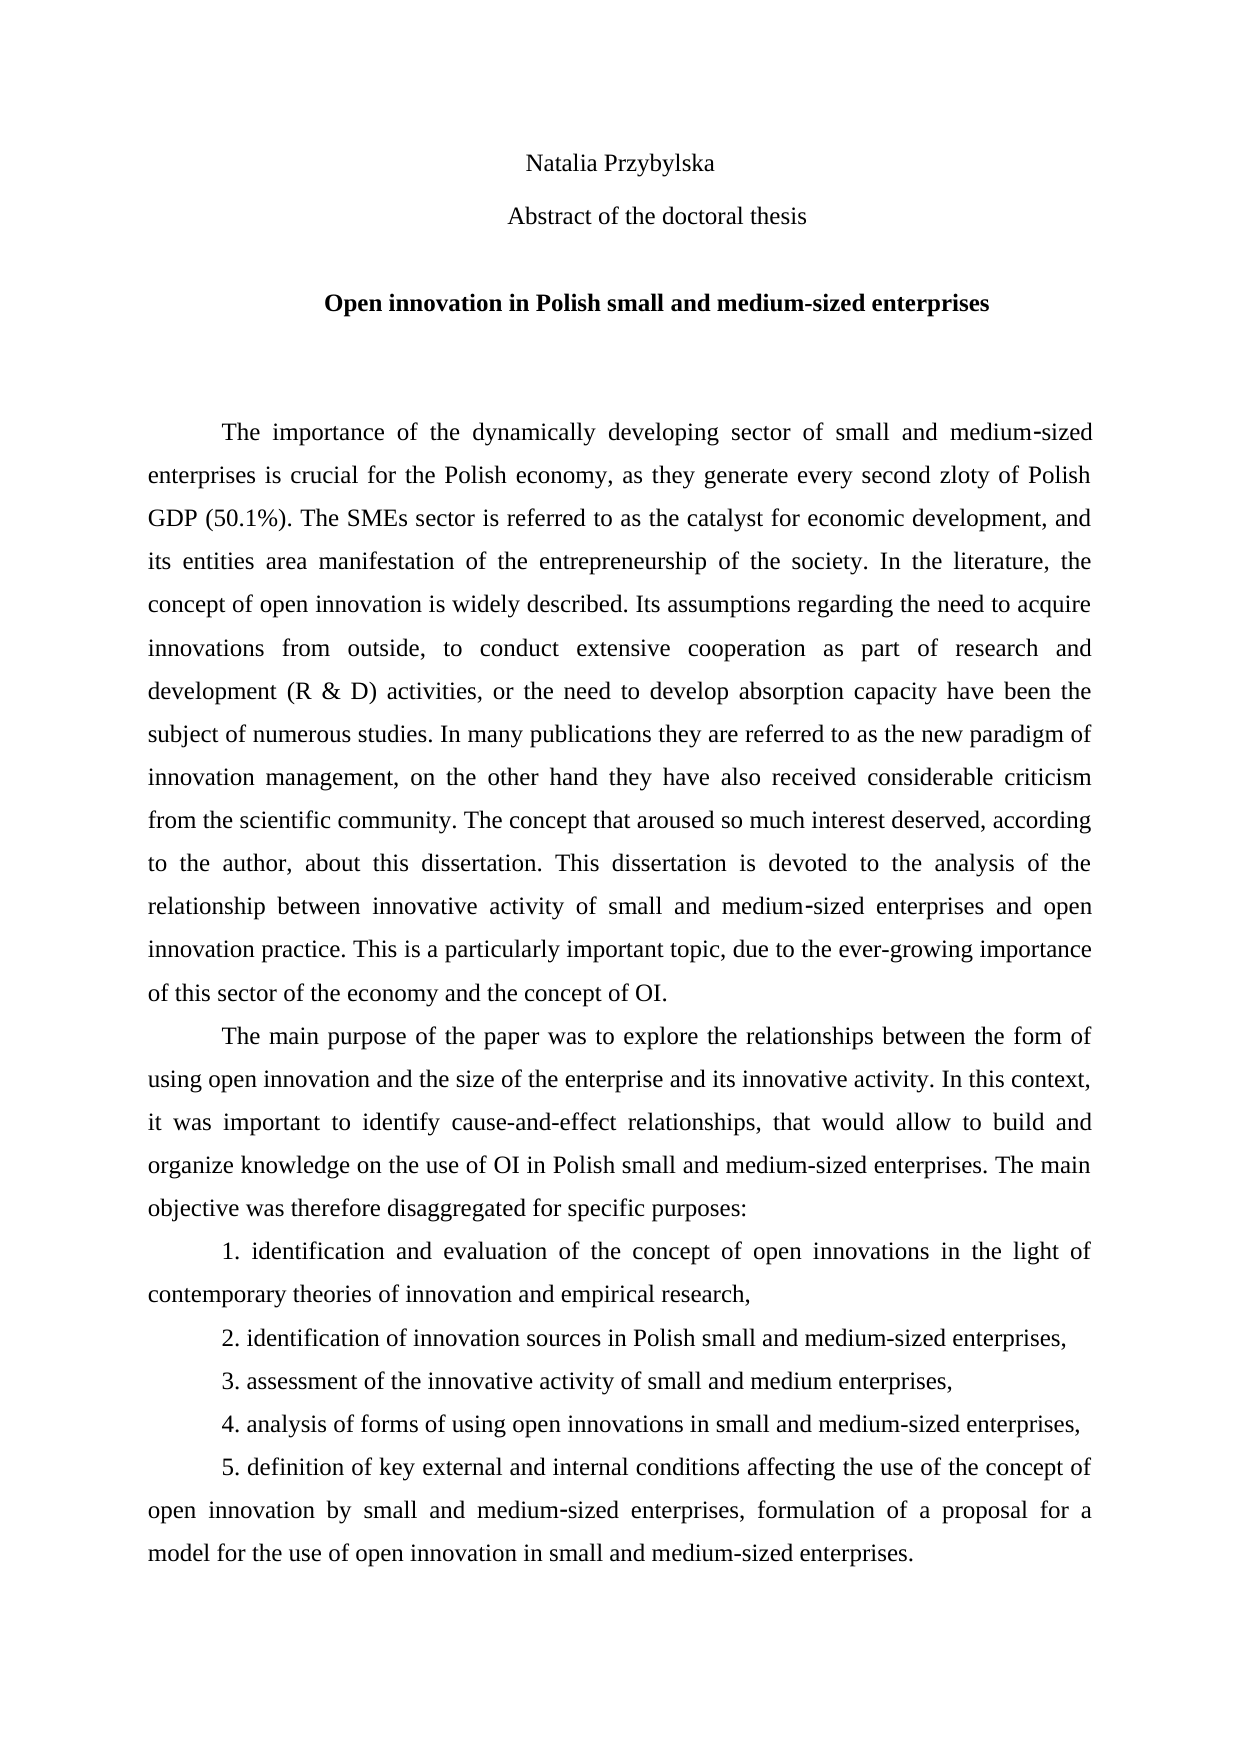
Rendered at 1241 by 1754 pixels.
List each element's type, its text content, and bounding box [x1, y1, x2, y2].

text 1. identification and evaluation of the concept of open innovations in the light of contemporary theories of innovation and empirical research, [148, 1236, 1093, 1308]
text The importance of the dynamically developing sector of small and mediumsized enterprises is crucial for the Polish economy, as they generate every second zloty of Polish GDP (50.1%). The SMEs sector is referred to as the catalyst for economic development, and its entities area manifestation of the entrepreneurship of the society. In the literature, the concept of open innovation is widely described. Its assumptions regarding the need to acquire innovations from outside, to conduct extensive cooperation as part of research and development (R & D) activities, or the need to develop absorption capacity have been the subject of numerous studies. In many publications they are referred to as the new paradigm of innovation management, on the other hand they have also received considerable criticism from the scientific community. The concept that aroused so much interest deserved, according to the author, about this dissertation. This dissertation is devoted to the analysis of the relationship between innovative activity of small and mediumsized enterprises and open innovation practice. This is a particularly important topic, due to the ever-growing importance of this sector of the economy and the concept of OI. [148, 417, 1093, 1006]
text 4. analysis of forms of using open innovations in small and medium-sized enterprises, [148, 1409, 1093, 1438]
text 3. assessment of the innovative activity of small and medium enterprises, [148, 1366, 1093, 1394]
text The main purpose of the paper was to explore the relationships between the form of using open innovation and the size of the enterprise and its innovative activity. In this context, it was important to identify cause-and-effect relationships, that would allow to build and organize knowledge on the use of OI in Polish small and medium-sized enterprises. The main objective was therefore disaggregated for specific purposes: [148, 1021, 1093, 1222]
text 2. identification of innovation sources in Polish small and medium-sized enterprises, [148, 1323, 1093, 1351]
text 5. definition of key external and internal conditions affecting the use of the concept of open innovation by small and mediumsized enterprises, formulation of a proposal for a model for the use of open innovation in small and medium-sized enterprises. [148, 1452, 1093, 1567]
text Natalia Przybylska [148, 148, 1093, 176]
text Open innovation in Polish small and medium-sized enterprises [148, 288, 1093, 316]
text Abstract of the doctoral thesis [148, 201, 1093, 230]
